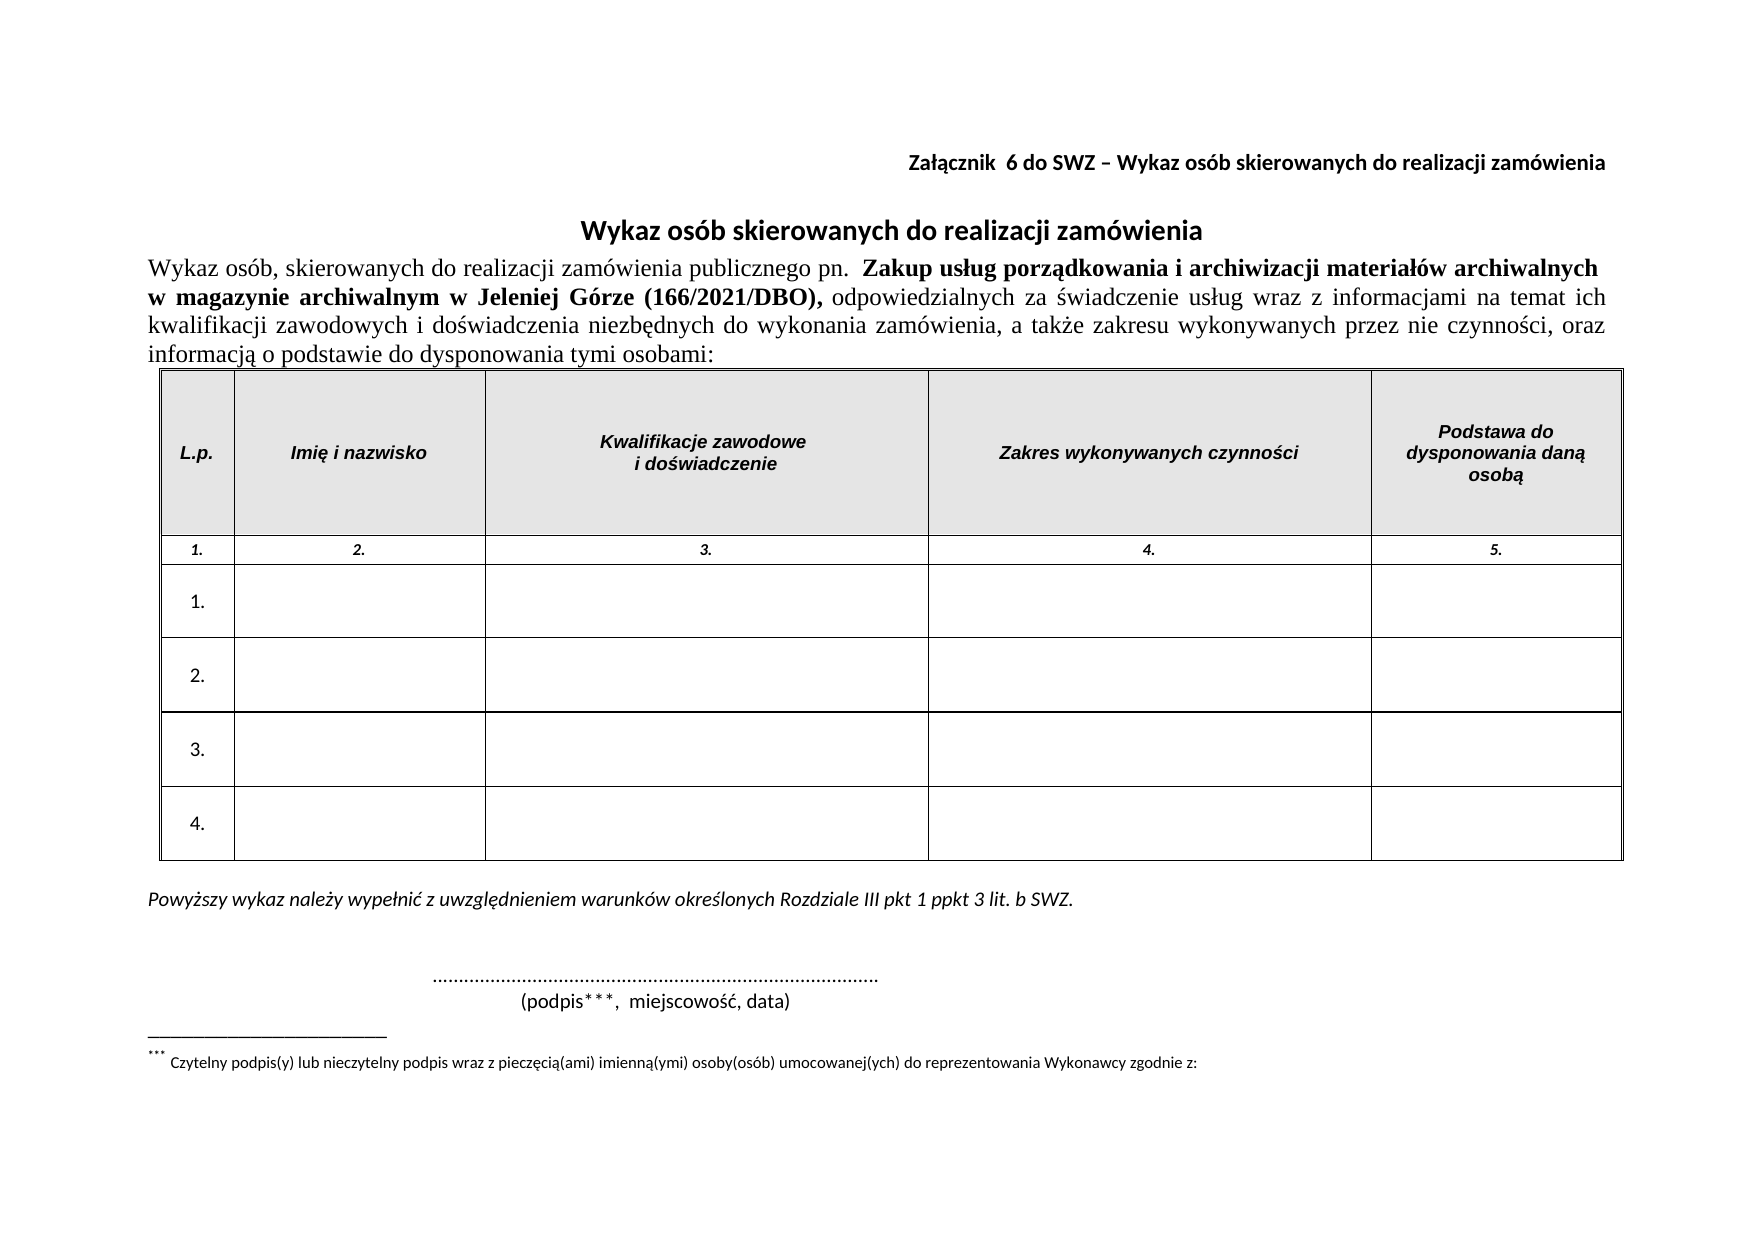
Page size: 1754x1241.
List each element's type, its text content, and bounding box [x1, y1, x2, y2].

text Wykaz osób skierowanych do realizacji zamówienia [177, 212, 1606, 248]
table_cell [486, 638, 928, 711]
table_cell 5. [1372, 536, 1621, 564]
table_cell [929, 565, 1371, 637]
table_cell [1372, 565, 1621, 637]
table_cell [486, 713, 928, 786]
table_cell [235, 638, 485, 711]
list ..................................................................................... [148, 963, 1163, 988]
table_header Kwalifikacje zawodowe i doświadczenie [486, 371, 928, 534]
table_cell 4. [162, 787, 234, 860]
table_cell 4. [929, 536, 1371, 564]
table_cell [929, 787, 1371, 860]
table_cell [929, 713, 1371, 786]
table_cell 3. [486, 536, 928, 564]
table_cell [1372, 787, 1621, 860]
table_header Imię i nazwisko [235, 371, 485, 534]
list Wykaz osób, skierowanych do realizacji zamówienia publicznego pn. Zakup usług porządkowania i archiwizacji materiałów archiwalnych w magazynie archiwalnym w Jeleniej Górze (166/2021/DBO), odpowiedzialnych za świadczenie usług wraz z informacjami na temat ich kwalifikacji zawodowych i doświadczenia niezbędnych do wykonania zamówienia, a także zakresu wykonywanych przez nie czynności, oraz informacją o podstawie do dysponowania tymi osobami: [148, 253, 1606, 368]
text *** Czytelny podpis(y) lub nieczytelny podpis wraz z pieczęcią(ami) imienną(ymi) osoby(osób) umocowanej(ych) do reprezentowania Wykonawcy zgodnie z: [148, 1048, 1606, 1073]
text Załącznik 6 do SWZ – Wykaz osób skierowanych do realizacji zamówienia [177, 148, 1606, 176]
table_header Zakres wykonywanych czynności [929, 371, 1371, 534]
table_cell [929, 638, 1371, 711]
table_cell 1. [162, 565, 234, 637]
list _____________________ [148, 1013, 1606, 1042]
table_cell 2. [235, 536, 485, 564]
table_header L.p. [162, 371, 234, 534]
text Powyższy wykaz należy wypełnić z uwzględnieniem warunków określonych Rozdziale III pkt 1 ppkt 3 lit. b SWZ. [148, 886, 1606, 912]
list (podpis***, miejscowość, data) [148, 988, 1163, 1013]
table_cell [1372, 713, 1621, 786]
table_cell [235, 713, 485, 786]
table_cell [1372, 638, 1621, 711]
table_cell 1. [162, 536, 234, 564]
table_cell [235, 787, 485, 860]
table_header Podstawa do dysponowania daną osobą [1372, 371, 1621, 534]
table_cell 2. [162, 638, 234, 711]
table_cell 3. [162, 713, 234, 786]
table_cell [486, 787, 928, 860]
table_cell [486, 565, 928, 637]
table_cell [235, 565, 485, 637]
